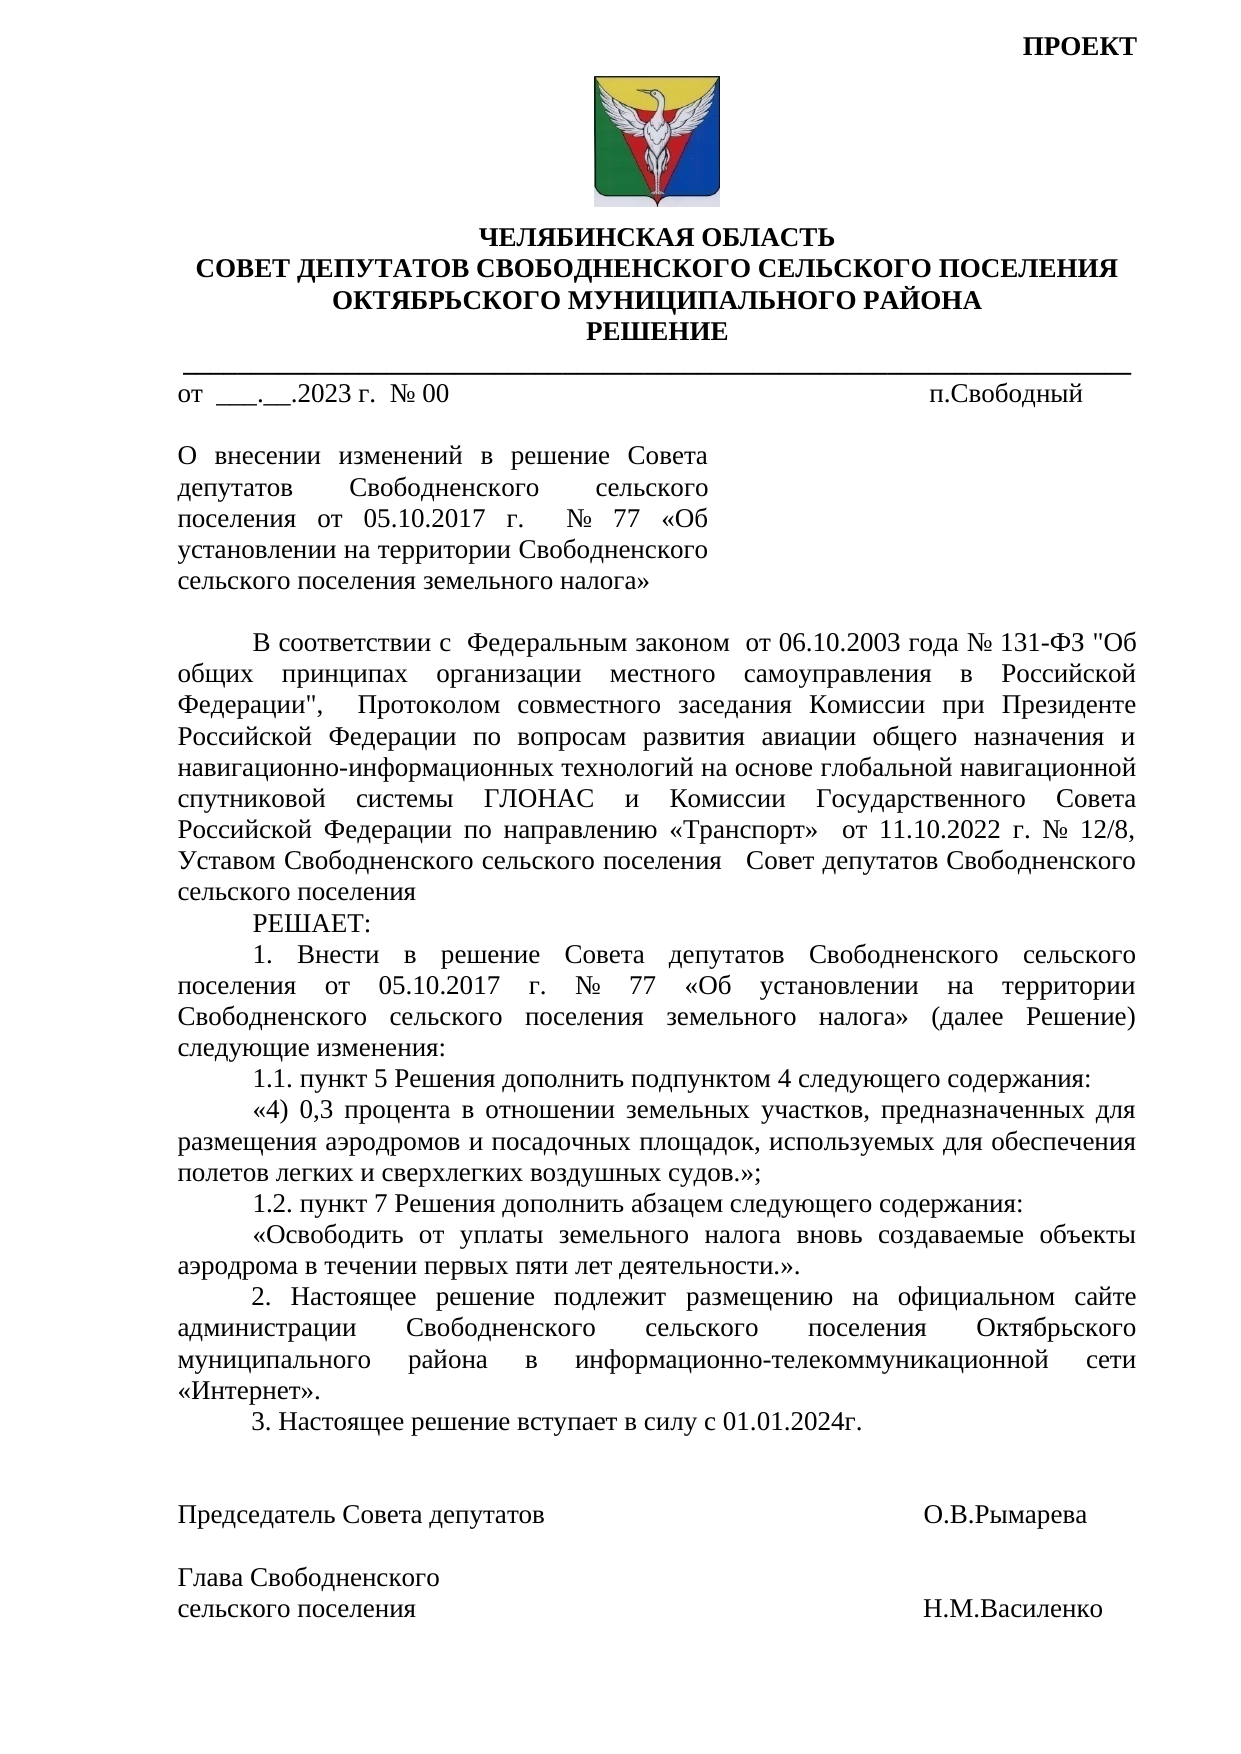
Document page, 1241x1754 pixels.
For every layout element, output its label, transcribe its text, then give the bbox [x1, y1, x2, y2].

picture [594, 76, 720, 207]
text В соответствии с Федеральным законом от 06.10.2003 года № 131-ФЗ "Об общих принципах организации местного самоуправления в Российской Федерации", Протоколом совместного заседания Комиссии при Президенте Российской Федерации по вопросам развития авиации общего назначения и навигационно-информационных технологий на основе глобальной навигационной спутниковой системы ГЛОНАС и Комиссии Государственного Совета Российской Федерации по направлению «Транспорт» от 11.10.2022 г. № 12/8, Уставом Свободненского сельского поселения Совет депутатов Свободненского сельского поселения [177, 626, 1137, 907]
text 1.2. пункт 7 Решения дополнить абзацем следующего содержания: [177, 1187, 1137, 1218]
text Председатель Совета депутатов О.В.Рымарева [177, 1498, 1137, 1529]
text «4) 0,3 процента в отношении земельных участков, предназначенных для размещения аэродромов и посадочных площадок, используемых для обеспечения полетов легких и сверхлегких воздушных судов.»; [177, 1093, 1137, 1187]
text ПРОЕКТ [177, 29, 1137, 61]
text ОКТЯБРЬСКОГО МУНИЦИПАЛЬНОГО РАЙОНА [177, 284, 1137, 315]
text 1.1. пункт 5 Решения дополнить подпунктом 4 следующего содержания: [177, 1062, 1137, 1093]
text ______________________________________________________________________ [177, 346, 1137, 377]
text О внесении изменений в решение Совета депутатов Свободненского сельского поселения от 05.10.2017 г. № 77 «Об установлении на территории Свободненского сельского поселения земельного налога» [177, 439, 709, 595]
text 2. Настоящее решение подлежит размещению на официальном сайте администрации Свободненского сельского поселения Октябрьского муниципального района в информационно-телекоммуникационной сети «Интернет». [177, 1280, 1137, 1405]
text РЕШЕНИЕ [177, 315, 1137, 346]
text «Освободить от уплаты земельного налога вновь создаваемые объекты аэродрома в течении первых пяти лет деятельности.». [177, 1218, 1137, 1280]
text СОВЕТ ДЕПУТАТОВ СВОБОДНЕНСКОГО СЕЛЬСКОГО ПОСЕЛЕНИЯ [177, 253, 1137, 284]
text 3. Настоящее решение вступает в силу с 01.01.2024г. [177, 1405, 1137, 1436]
text сельского поселения Н.М.Василенко [177, 1592, 1137, 1623]
text 1. Внести в решение Совета депутатов Свободненского сельского поселения от 05.10.2017 г. № 77 «Об установлении на территории Свободненского сельского поселения земельного налога» (далее Решение) следующие изменения: [177, 938, 1137, 1062]
text от ___.__.2023 г. № 00 п.Свободный [177, 377, 1137, 439]
text Глава Свободненского [177, 1561, 1137, 1592]
text ЧЕЛЯБИНСКАЯ ОБЛАСТЬ [177, 221, 1137, 253]
text РЕШАЕТ: [177, 907, 1137, 938]
